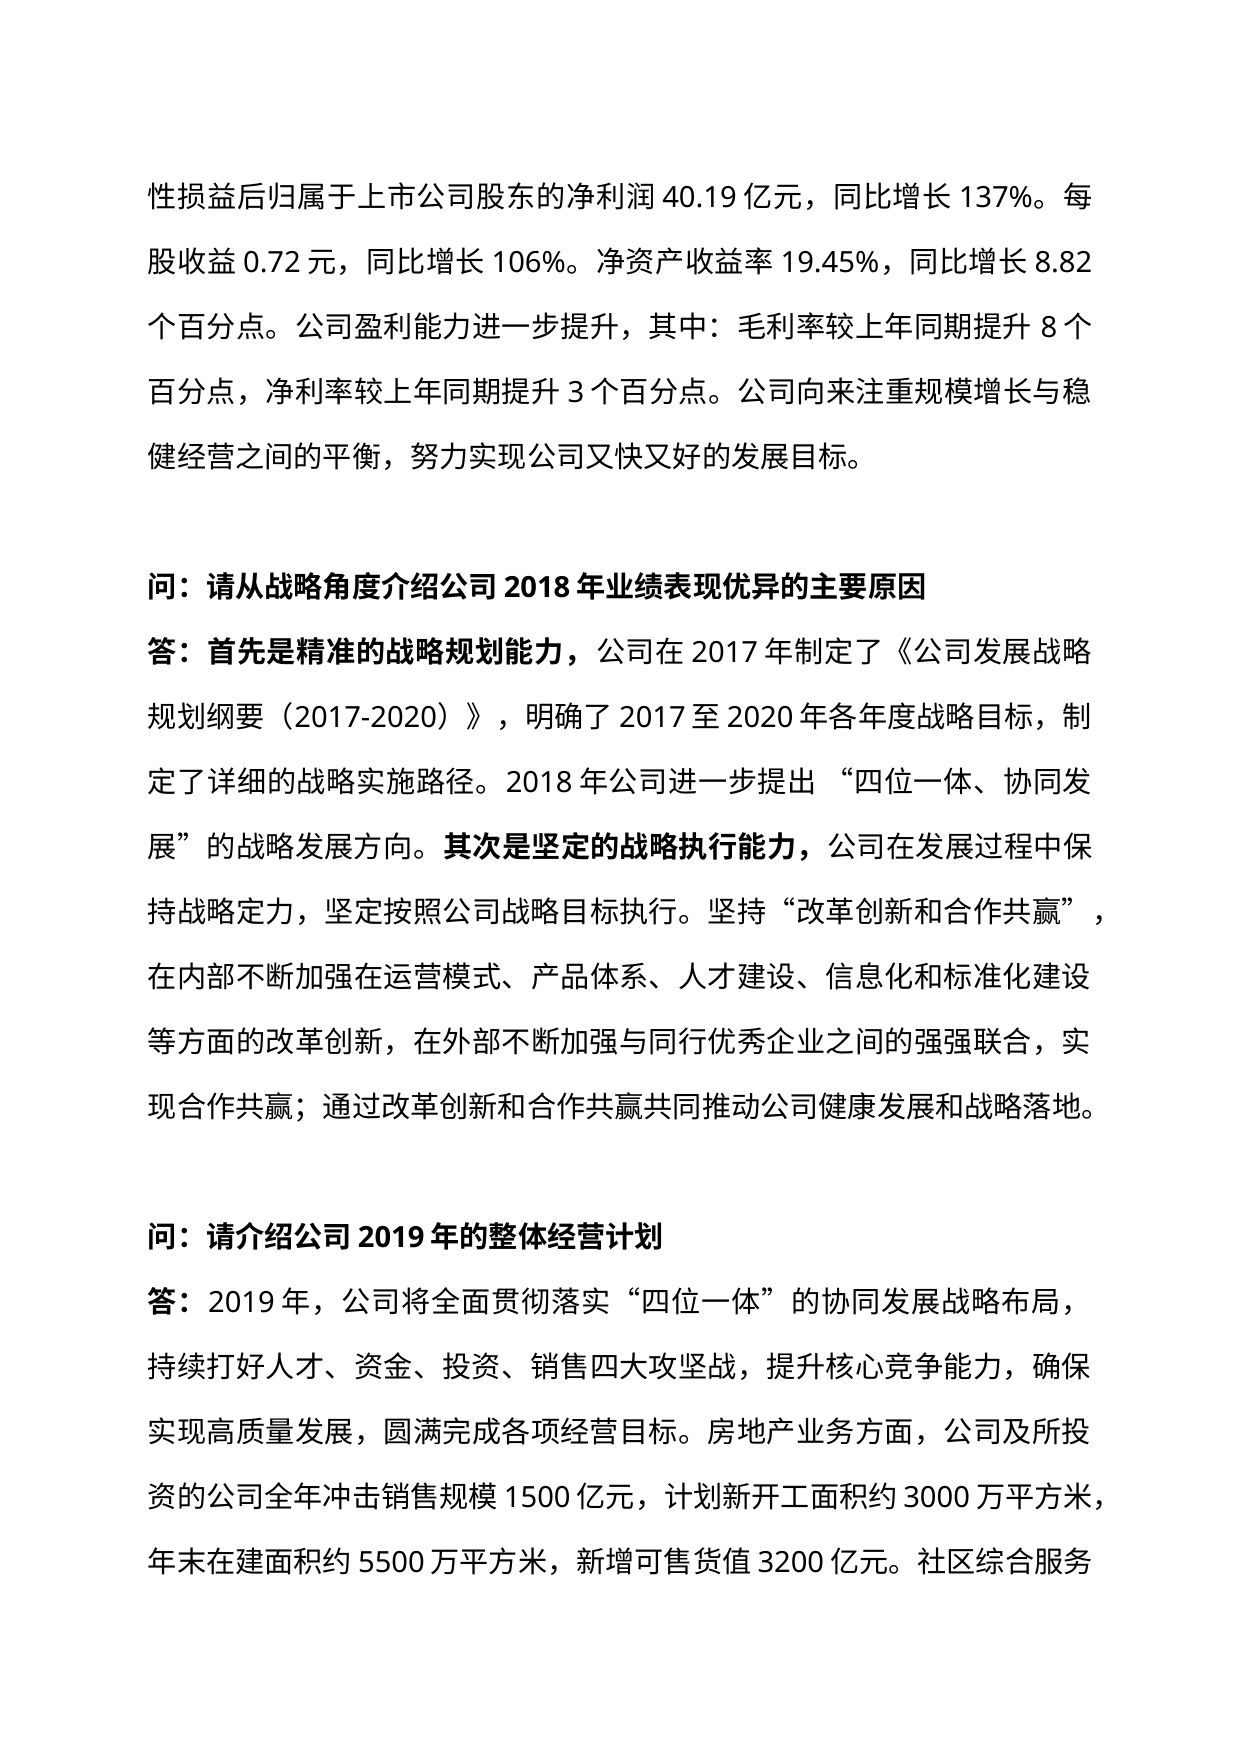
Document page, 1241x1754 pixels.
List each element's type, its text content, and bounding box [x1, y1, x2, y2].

text 问：请介绍公司2019年的整体经营计划 [148, 1202, 1092, 1267]
text 答：首先是精准的战略规划能力，公司在2017年制定了《公司发展战略规划纲要（2017-2020）》，明确了2017至2020年各年度战略目标，制定了详细的战略实施路径。2018年公司进一步提出 “四位一体、协同发展”的战略发展方向。其次是坚定的战略执行能力，公司在发展过程中保持战略定力，坚定按照公司战略目标执行。坚持“改革创新和合作共赢”，在内部不断加强在运营模式、产品体系、人才建设、信息化和标准化建设等方面的改革创新，在外部不断加强与同行优秀企业之间的强强联合，实现合作共赢；通过改革创新和合作共赢共同推动公司健康发展和战略落地。 [148, 617, 1092, 1137]
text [148, 1267, 1092, 1592]
text 问：请从战略角度介绍公司2018年业绩表现优异的主要原因 [148, 552, 1092, 617]
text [148, 162, 1092, 487]
